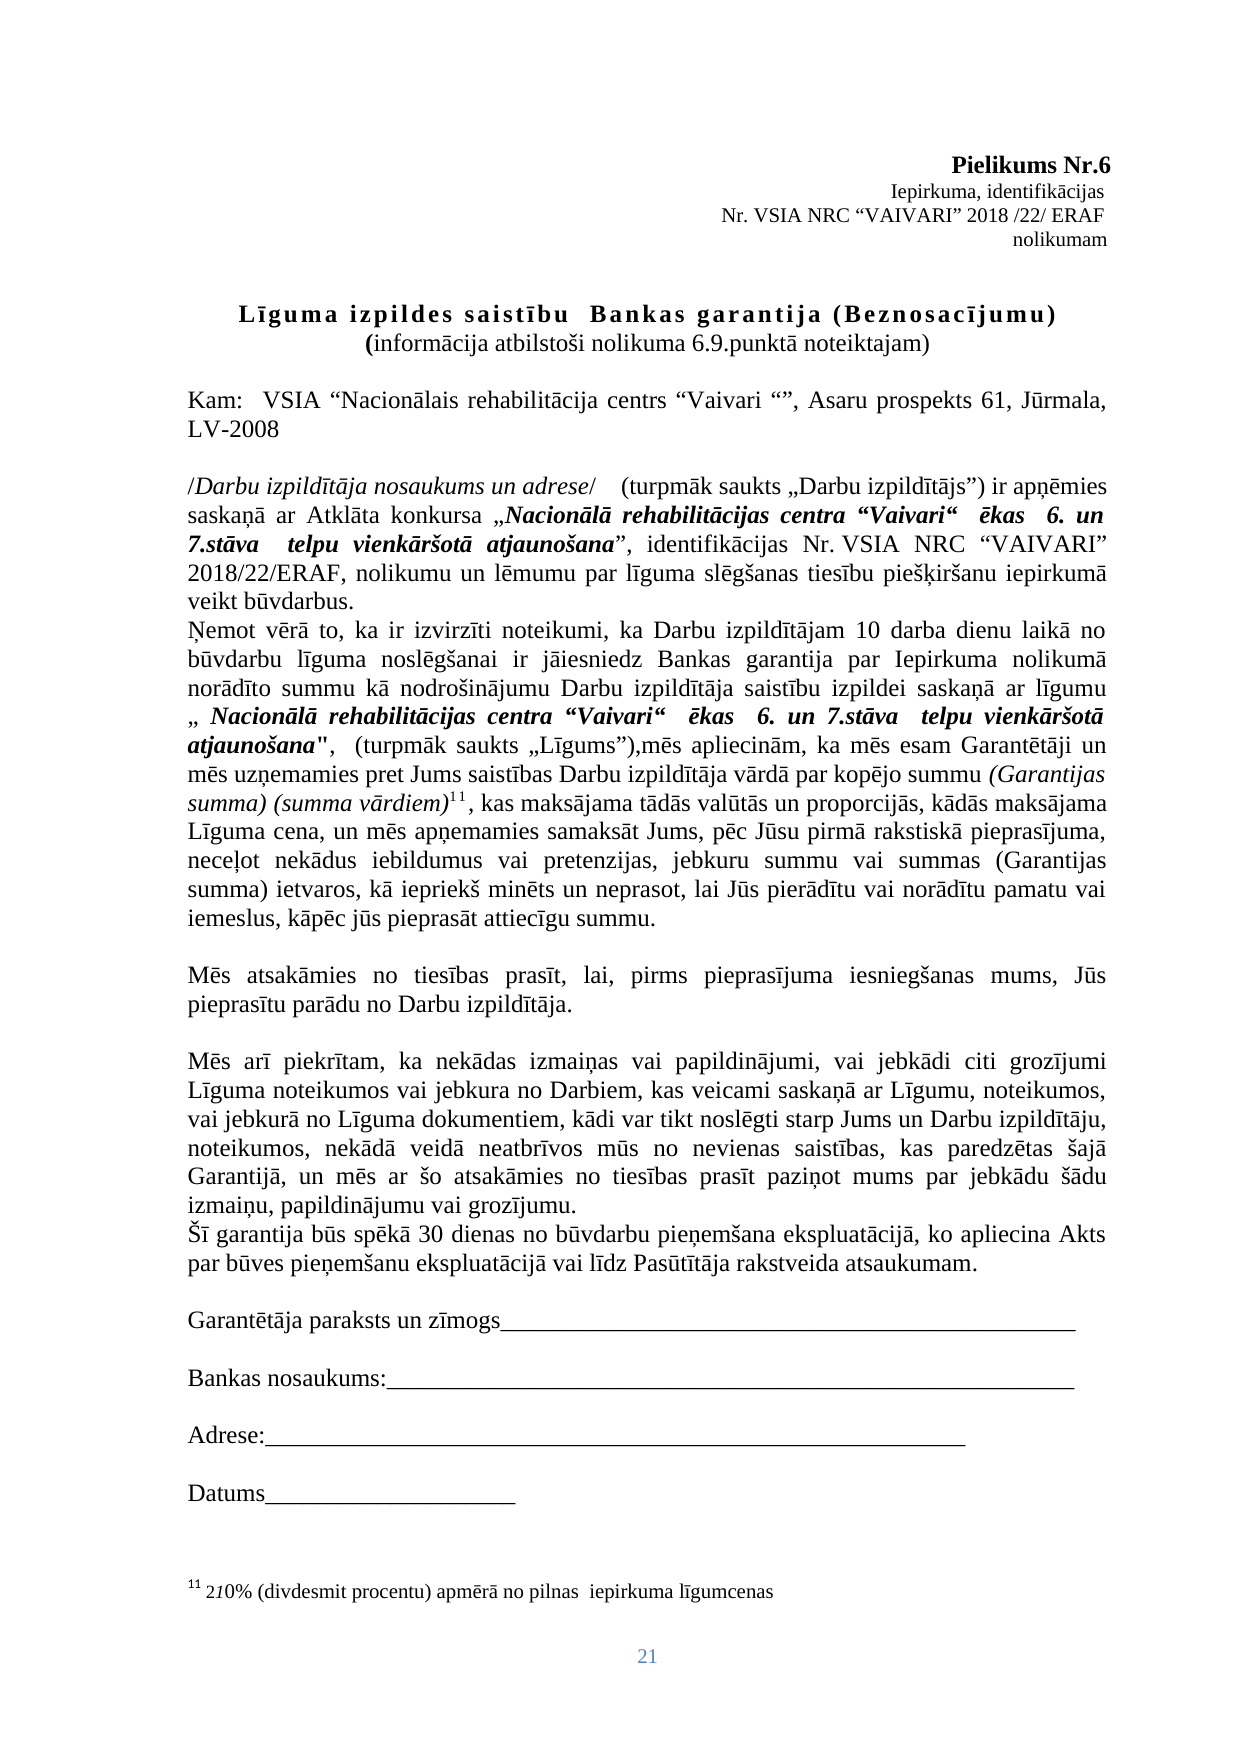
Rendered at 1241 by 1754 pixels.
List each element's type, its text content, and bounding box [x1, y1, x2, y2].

text Mēs arī piekrītam, ka nekādas izmaiņas vai papildinājumi, vai jebkādi citi grozījumi Līguma noteikumos vai jebkura no Darbiem, kas veicami saskaņā ar Līgumu, noteikumos, vai jebkurā no Līguma dokumentiem, kādi var tikt noslēgti starp Jums un Darbu izpildītāju, noteikumos, nekādā veidā neatbrīvos mūs no nevienas saistības, kas paredzētas šajā Garantijā, un mēs ar šo atsakāmies no tiesības prasīt paziņot mums par jebkādu šādu izmaiņu, papildinājumu vai grozījumu. [187, 1046, 1107, 1219]
text Mēs atsakāmies no tiesības prasīt, lai, pirms pieprasījuma iesniegšanas mums, Jūs pieprasītu parādu no Darbu izpildītāja. [187, 960, 1107, 1018]
text /Darbu izpildītāja nosaukums un adrese/ (turpmāk saukts „Darbu izpildītājs”) ir apņēmies saskaņā ar Atklāta konkursa „Nacionālā rehabilitācijas centra “Vaivari“ ēkas 6. un 7.stāva telpu vienkāršotā atjaunošana”, identifikācijas Nr. VSIA NRC “VAIVARI” 2018/22/ERAF, nolikumu un lēmumu par līguma slēgšanas tiesību piešķiršanu iepirkumā veikt būvdarbus. [187, 471, 1107, 615]
text Garantētāja paraksts un zīmogs______________________________________________ [187, 1305, 1107, 1334]
text Nr. VSIA NRC “VAIVARI” 2018 /22/ ERAF [645, 203, 1104, 227]
text Kam: VSIA “Nacionālais rehabilitācija centrs “Vaivari “”, Asaru prospekts 61, Jūrmala, LV-2008 [187, 385, 1107, 443]
text Līguma izpildes saistību Bankas garantija (Beznosacījumu) [187, 299, 1107, 328]
text Šī garantija būs spēkā 30 dienas no būvdarbu pieņemšana ekspluatācijā, ko apliecina Akts par būves pieņemšanu ekspluatācijā vai līdz Pasūtītāja rakstveida atsaukumam. [187, 1219, 1107, 1276]
text Ņemot vērā to, ka ir izvirzīti noteikumi, ka Darbu izpildītājam 10 darba dienu laikā no būvdarbu līguma noslēgšanai ir jāiesniedz Bankas garantija par Iepirkuma nolikumā norādīto summu kā nodrošinājumu Darbu izpildītāja saistību izpildei saskaņā ar līgumu „ Nacionālā rehabilitācijas centra “Vaivari“ ēkas 6. un 7.stāva telpu vienkāršotā atjaunošana", (turpmāk saukts „Līgums”),mēs apliecinām, ka mēs esam Garantētāji un mēs uzņemamies pret Jums saistības Darbu izpildītāja vārdā par kopējo summu (Garantijas summa) (summa vārdiem), kas maksājama tādās valūtās un proporcijās, kādās maksājama Līguma cena, un mēs apņemamies samaksāt Jums, pēc Jūsu pirmā rakstiskā pieprasījuma, neceļot nekādus iebildumus vai pretenzijas, jebkuru summu vai summas (Garantijas summa) ietvaros, kā iepriekš minēts un neprasot, lai Jūs pierādītu vai norādītu pamatu vai iemeslus, kāpēc jūs pieprasāt attiecīgu summu. [187, 615, 1107, 931]
text (informācija atbilstoši nolikuma 6.9.punktā noteiktajam) [187, 328, 1107, 356]
text Bankas nosaukums:_______________________________________________________ [187, 1363, 1107, 1391]
text nolikumam [900, 227, 1107, 251]
text Pielikums Nr.6 [217, 150, 1111, 179]
text Iepirkuma, identifikācijas [763, 179, 1104, 203]
text Adrese:________________________________________________________ [187, 1420, 1107, 1449]
text Datums____________________ [187, 1478, 1107, 1506]
